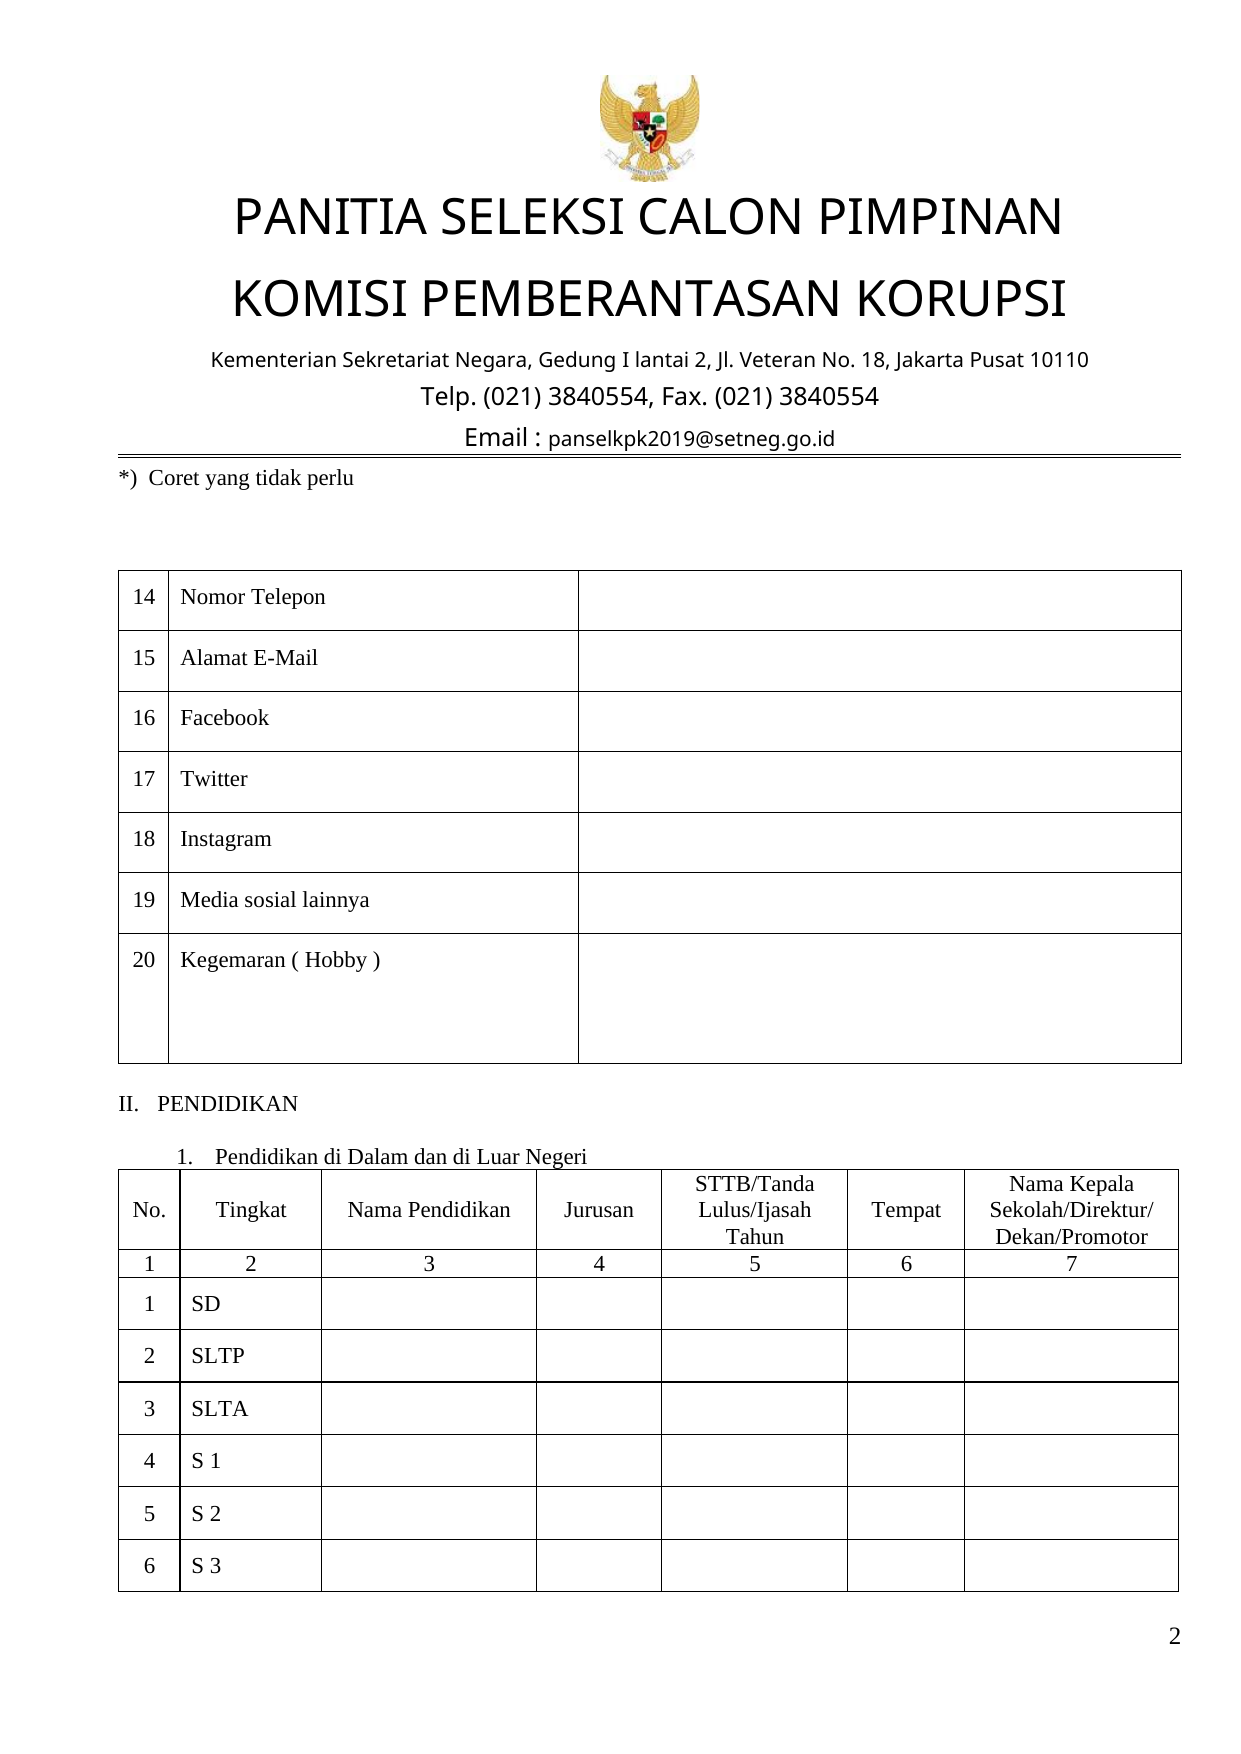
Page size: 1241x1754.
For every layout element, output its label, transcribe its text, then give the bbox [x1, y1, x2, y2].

table_cell [848, 1383, 964, 1434]
table_cell 2 [119, 1330, 179, 1381]
table_cell 16 [119, 692, 168, 751]
table_cell [537, 1435, 661, 1486]
table_cell 3 [322, 1250, 536, 1277]
table_cell 3 [119, 1383, 179, 1434]
table_cell [662, 1435, 847, 1486]
table_cell Twitter [169, 752, 578, 812]
table_cell 15 [119, 631, 168, 691]
text II. PENDIDIKAN [118, 1090, 1181, 1116]
table_header 14 [119, 571, 168, 630]
table_cell 4 [537, 1250, 661, 1277]
table_cell Kegemaran ( Hobby ) [169, 934, 578, 1063]
table_cell 19 [119, 873, 168, 933]
table_cell [965, 1330, 1178, 1381]
table_cell [848, 1487, 964, 1539]
table_cell Alamat E-Mail [169, 631, 578, 691]
table_header Nama Pendidikan [322, 1170, 536, 1249]
table_cell SLTA [181, 1383, 321, 1434]
table_cell [537, 1540, 661, 1591]
table_cell 6 [848, 1250, 964, 1277]
table_cell [579, 873, 1181, 933]
table_cell [662, 1383, 847, 1434]
table_cell S 1 [181, 1435, 321, 1486]
table_cell 20 [119, 934, 168, 1063]
table_cell [579, 752, 1181, 812]
table_cell 6 [119, 1540, 179, 1591]
table_cell 2 [181, 1250, 321, 1277]
table_header No. [119, 1170, 179, 1249]
table_cell [662, 1278, 847, 1329]
table_cell 18 [119, 813, 168, 872]
table_cell [965, 1383, 1178, 1434]
picture [600, 75, 700, 182]
table_cell 17 [119, 752, 168, 812]
table_cell [965, 1435, 1178, 1486]
table_cell Instagram [169, 813, 578, 872]
list Pendidikan di Dalam dan di Luar Negeri [176, 1143, 1181, 1169]
table_cell [965, 1487, 1178, 1539]
table_header STTB/Tanda Lulus/Ijasah Tahun [662, 1170, 847, 1249]
table_cell [322, 1278, 536, 1329]
table_cell [662, 1330, 847, 1381]
text *) Coret yang tidak perlu [118, 464, 1181, 490]
table_cell Media sosial lainnya [169, 873, 578, 933]
table_header Jurusan [537, 1170, 661, 1249]
table_header Tingkat [181, 1170, 321, 1249]
table_cell [322, 1383, 536, 1434]
table_header Tempat [848, 1170, 964, 1249]
table_cell [537, 1278, 661, 1329]
table_cell [848, 1330, 964, 1381]
table_cell 7 [965, 1250, 1178, 1277]
table_cell 5 [662, 1250, 847, 1277]
table_cell [662, 1540, 847, 1591]
table_cell [662, 1487, 847, 1539]
table_cell 1 [119, 1250, 179, 1277]
table_cell [322, 1435, 536, 1486]
table_cell 5 [119, 1487, 179, 1539]
table_cell S 3 [181, 1540, 321, 1591]
table_cell [537, 1487, 661, 1539]
table_header Nama Kepala Sekolah/Direktur/ Dekan/Promotor [965, 1170, 1178, 1249]
table_cell [579, 934, 1181, 1063]
table_cell 4 [119, 1435, 179, 1486]
table_cell [965, 1540, 1178, 1591]
table_cell SLTP [181, 1330, 321, 1381]
table_cell [965, 1278, 1178, 1329]
table_cell [322, 1330, 536, 1381]
table_cell [848, 1540, 964, 1591]
table_cell [579, 813, 1181, 872]
table_cell [537, 1330, 661, 1381]
table_cell Facebook [169, 692, 578, 751]
table_header [579, 571, 1181, 630]
table_cell [537, 1383, 661, 1434]
table_cell [322, 1540, 536, 1591]
table_cell [579, 631, 1181, 691]
table_cell [848, 1278, 964, 1329]
table_cell [322, 1487, 536, 1539]
table_header Nomor Telepon [169, 571, 578, 630]
table_cell 1 [119, 1278, 179, 1329]
table_cell S 2 [181, 1487, 321, 1539]
table_cell [579, 692, 1181, 751]
table_cell SD [181, 1278, 321, 1329]
table_cell [848, 1435, 964, 1486]
